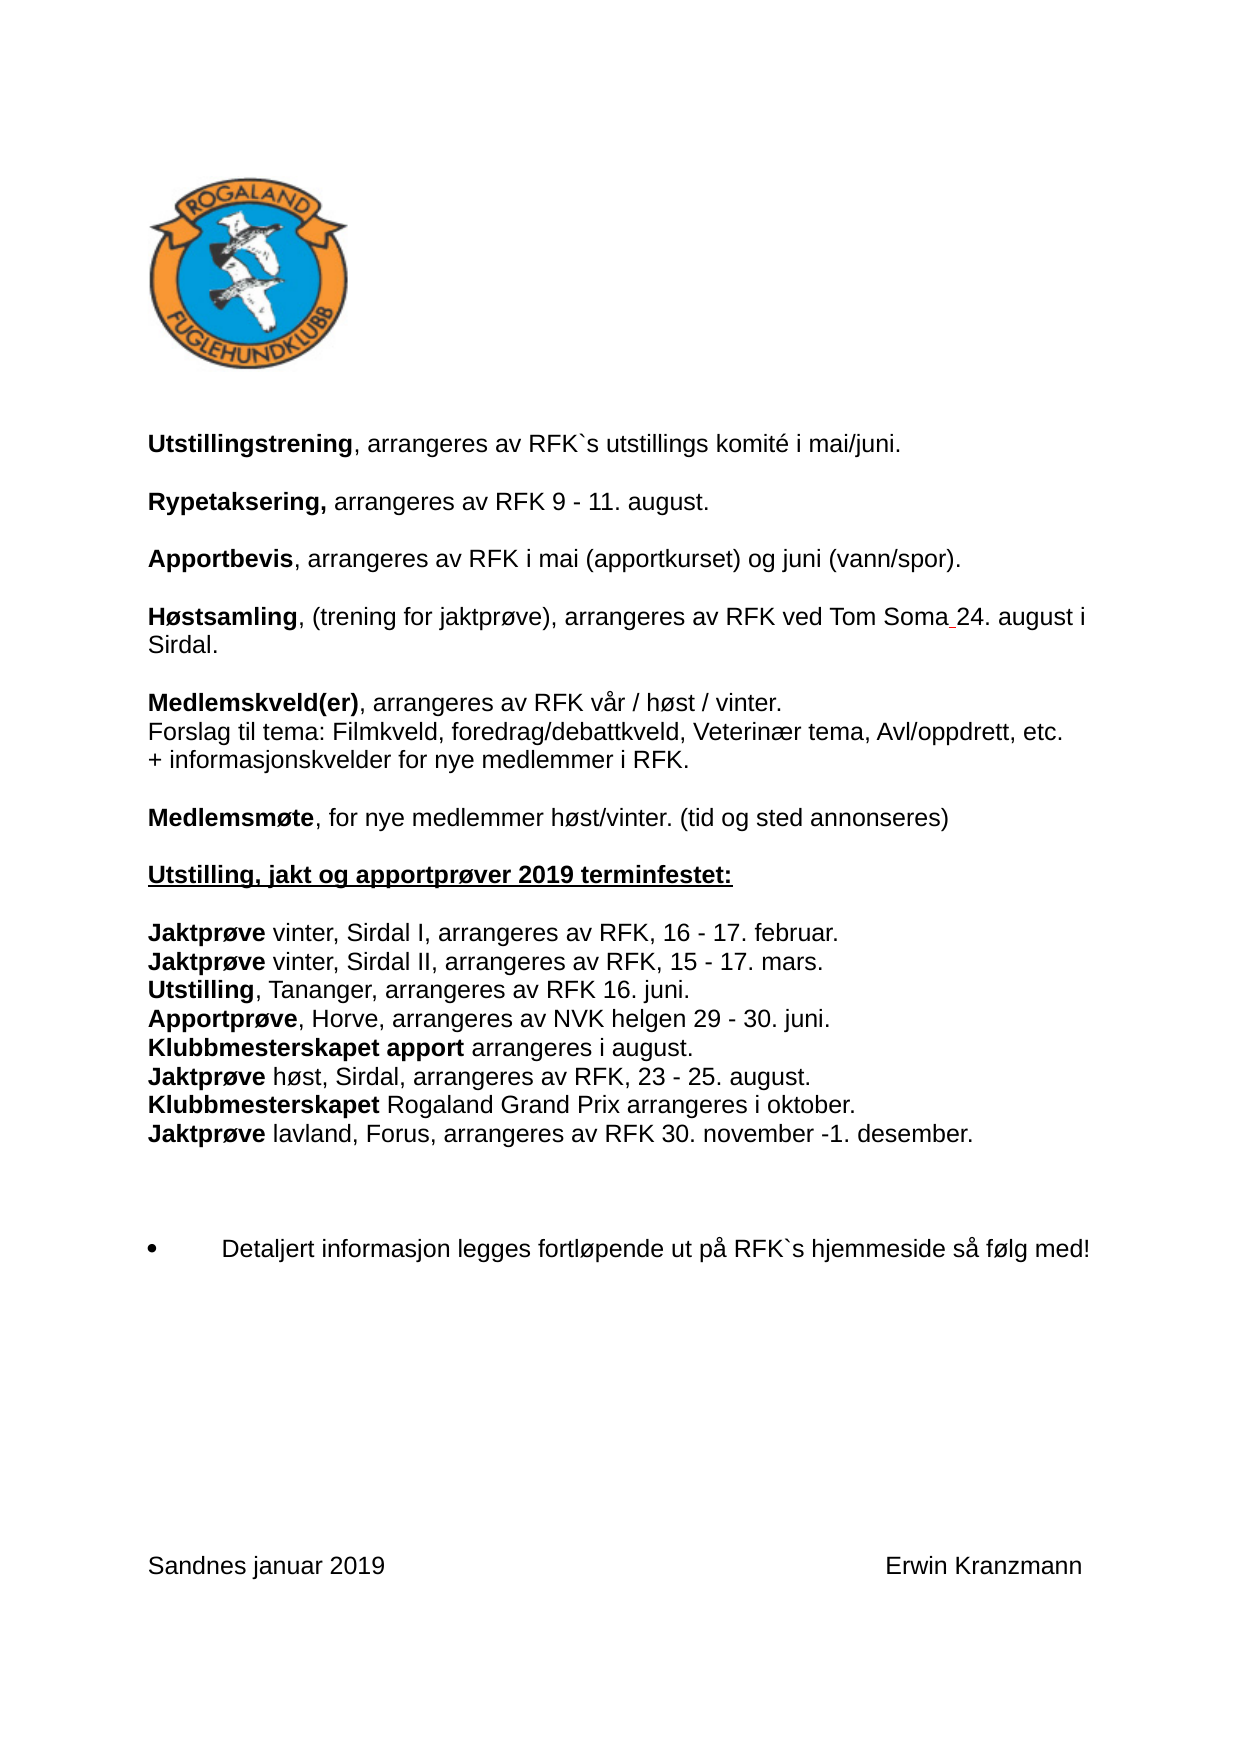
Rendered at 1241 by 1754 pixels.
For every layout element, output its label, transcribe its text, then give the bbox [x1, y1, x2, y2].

text Jaktprøve høst, Sirdal, arrangeres av RFK, 23 - 25. august. [148, 1062, 1092, 1091]
text Utstillingstrening, arrangeres av RFK`s utstillings komité i mai/juni. [148, 429, 1092, 458]
text Medlemsmøte, for nye medlemmer høst/vinter. (tid og sted annonseres) [148, 803, 1092, 832]
text Sandnes januar 2019 Erwin Kranzmann [148, 1551, 1092, 1579]
text Rypetaksering, arrangeres av RFK 9 - 11. august. [148, 487, 1092, 516]
text Jaktprøve vinter, Sirdal I, arrangeres av RFK, 16 - 17. februar. [148, 918, 1092, 947]
text Høstsamling, (trening for jaktprøve), arrangeres av RFK ved Tom Soma 24. august i Sirdal. [148, 602, 1092, 659]
text Jaktprøve lavland, Forus, arrangeres av RFK 30. november -1. desember. [148, 1119, 1092, 1148]
text + informasjonskvelder for nye medlemmer i RFK. [148, 746, 1092, 774]
text Apportbevis, arrangeres av RFK i mai (apportkurset) og juni (vann/spor). [148, 544, 1092, 573]
text Utstilling, Tananger, arrangeres av RFK 16. juni. [148, 976, 1092, 1004]
text Jaktprøve vinter, Sirdal II, arrangeres av RFK, 15 - 17. mars. [148, 947, 1092, 976]
text Klubbmesterskapet Rogaland Grand Prix arrangeres i oktober. [148, 1091, 1092, 1119]
text Medlemskveld(er), arrangeres av RFK vår / høst / vinter. [148, 688, 1092, 717]
text Klubbmesterskapet apport arrangeres i august. [148, 1033, 1092, 1062]
list Detaljert informasjon legges fortløpende ut på RFK`s hjemmeside så følg med! [148, 1234, 1092, 1263]
picture [147, 176, 351, 372]
text Forslag til tema: Filmkveld, foredrag/debattkveld, Veterinær tema, Avl/oppdrett, etc. [148, 717, 1092, 746]
text Utstilling, jakt og apportprøver 2019 terminfestet: [148, 861, 1092, 889]
text Apportprøve, Horve, arrangeres av NVK helgen 29 - 30. juni. [148, 1004, 1092, 1033]
